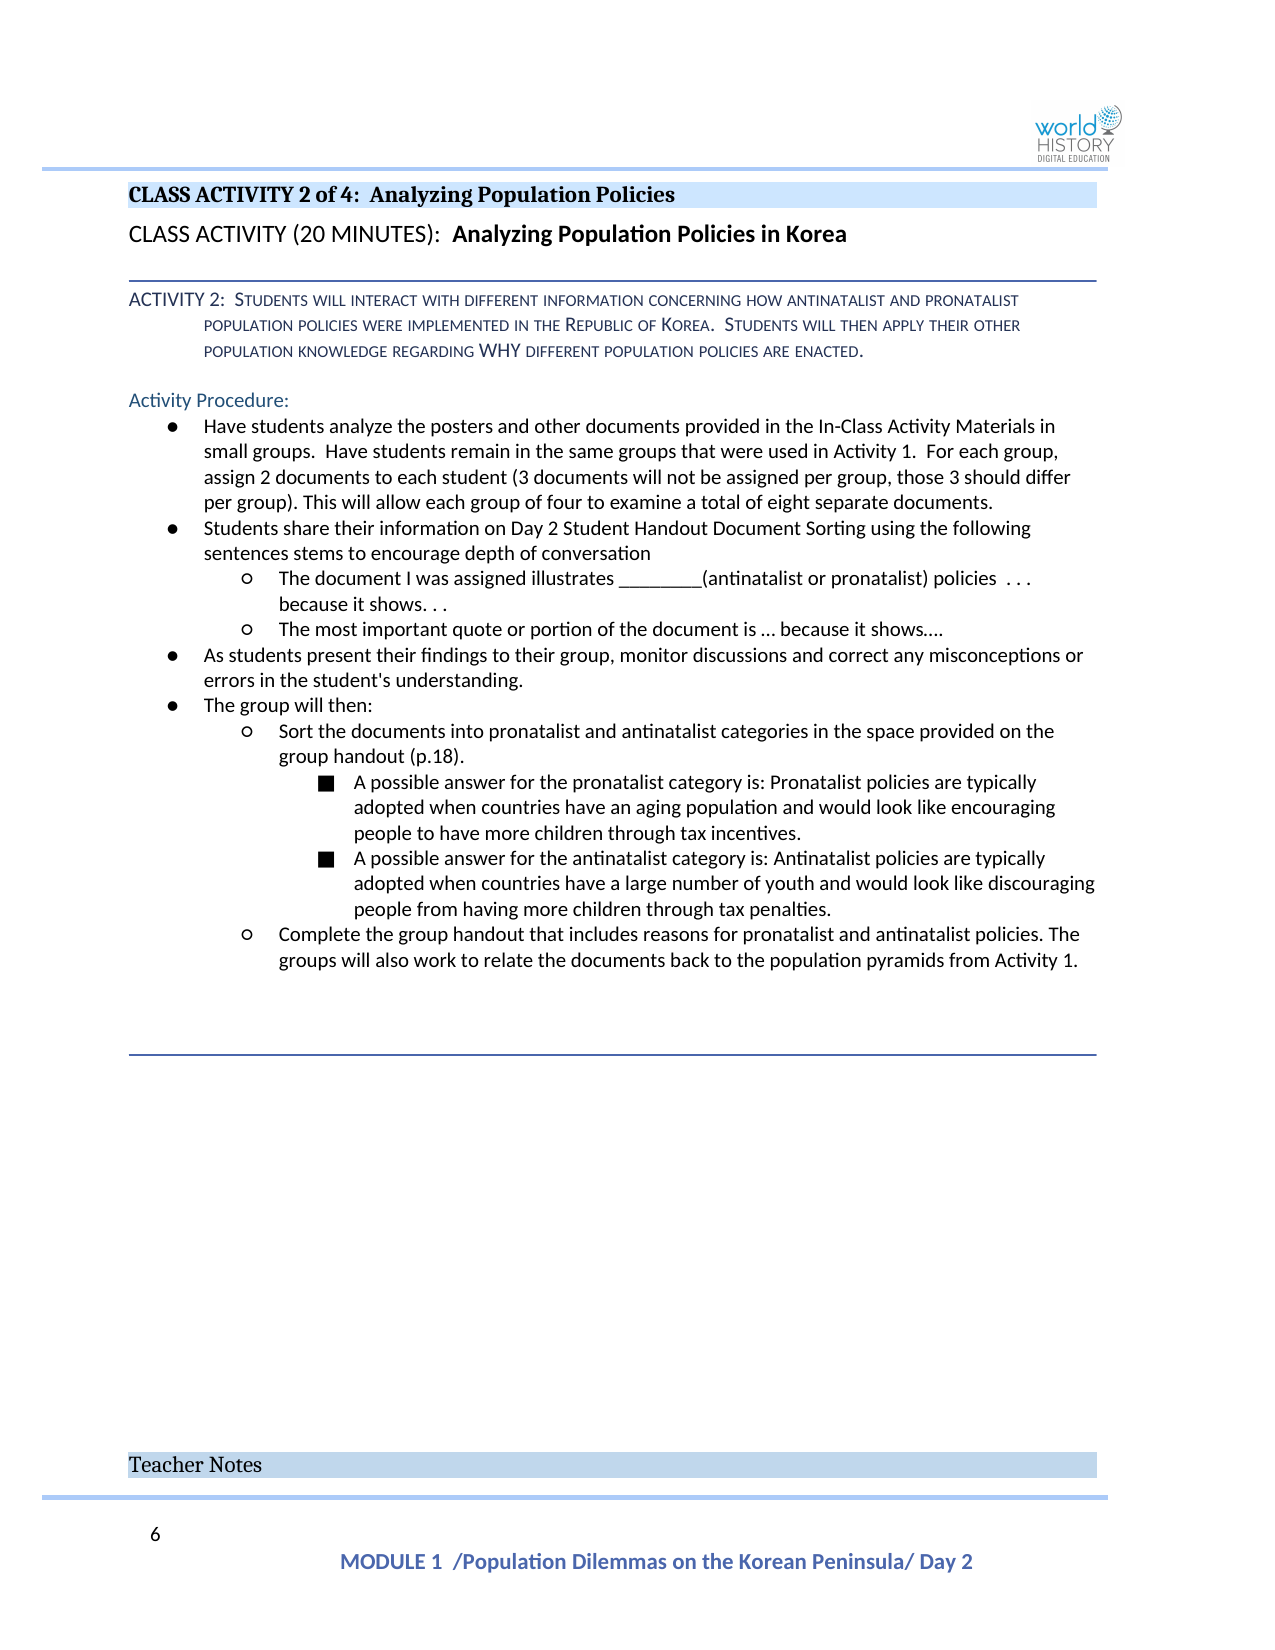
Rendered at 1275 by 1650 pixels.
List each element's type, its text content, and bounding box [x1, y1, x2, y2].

picture [1031, 100, 1125, 167]
